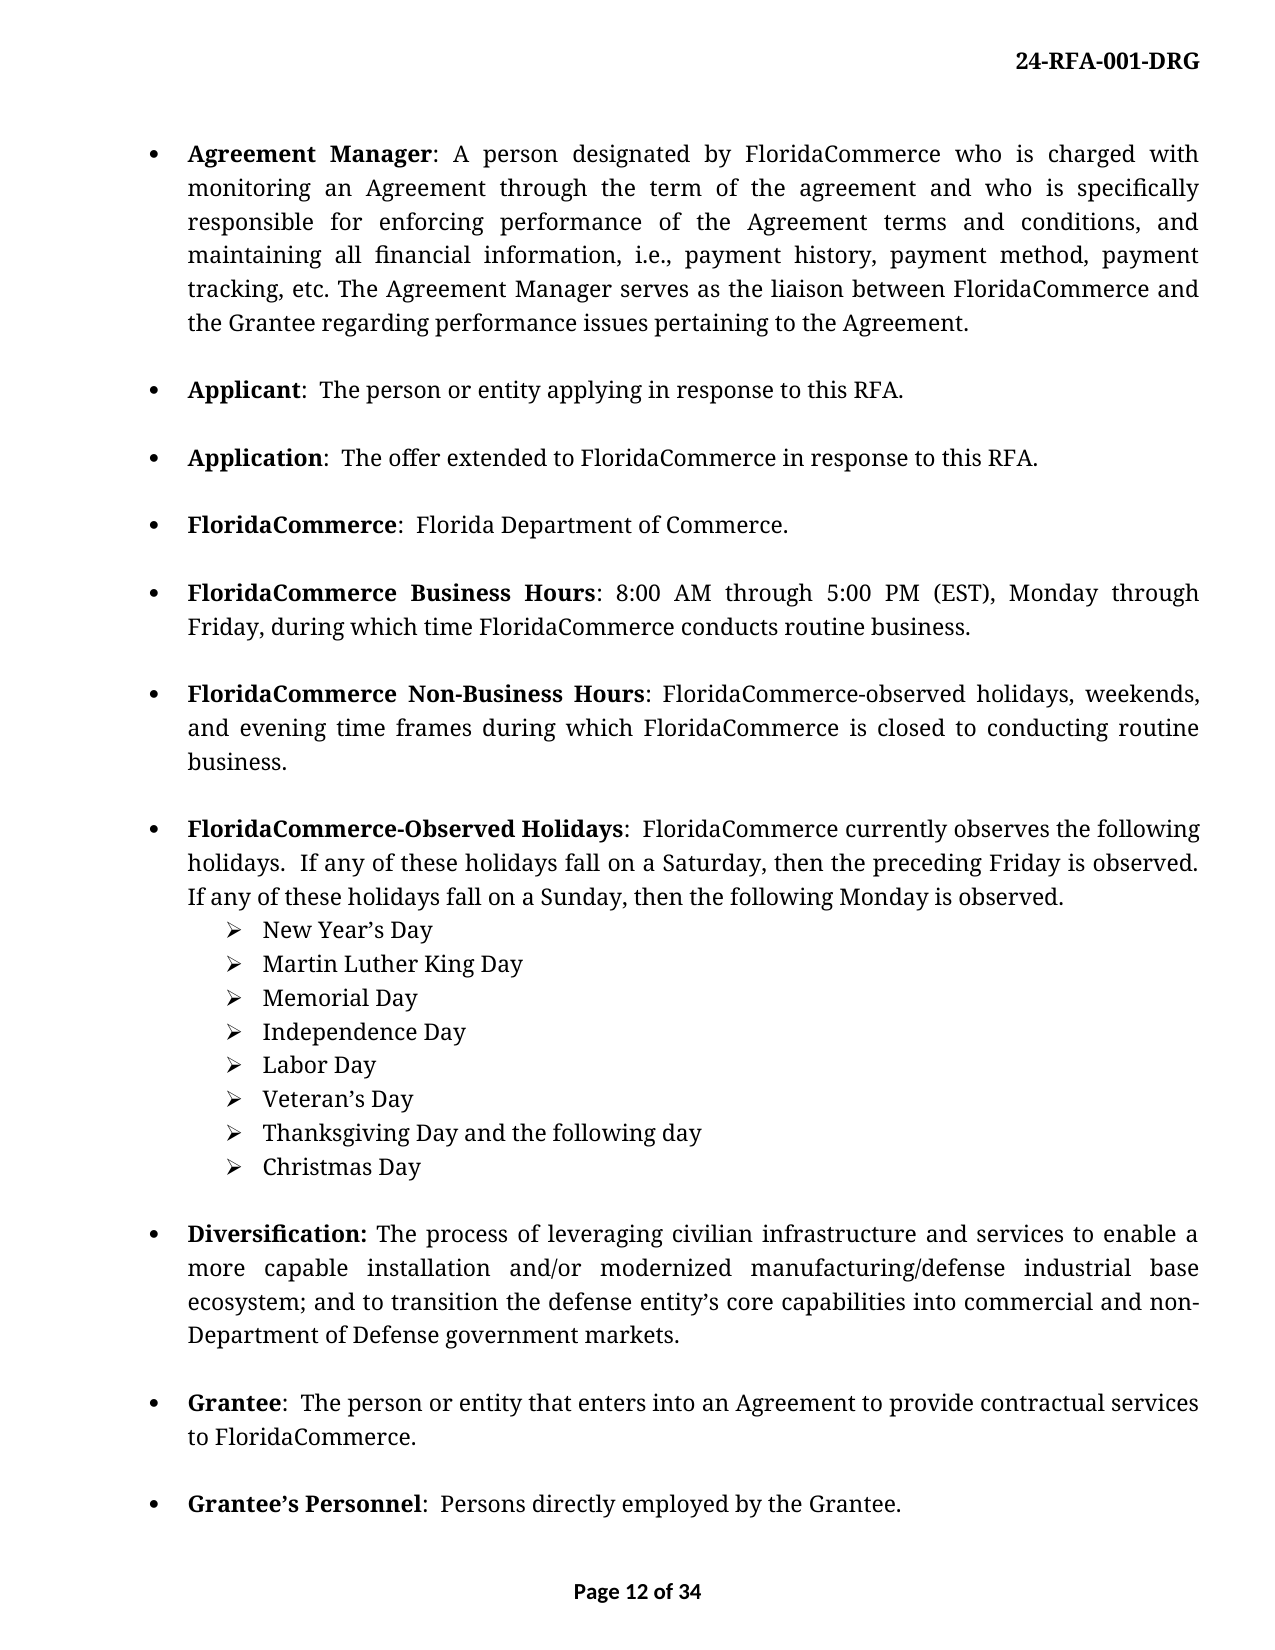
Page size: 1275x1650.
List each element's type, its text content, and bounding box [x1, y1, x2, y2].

list FloridaCommerce Non-Business Hours: FloridaCommerce-observed holidays, weekends, and evening time frames during which FloridaCommerce is closed to conducting routine business. [150, 678, 1200, 777]
list Independence Day [225, 1016, 1200, 1047]
list Applicant: The person or entity applying in response to this RFA. [150, 374, 1200, 406]
list New Year’s Day [225, 914, 1200, 946]
list Application: The offer extended to FloridaCommerce in response to this RFA. [150, 442, 1200, 473]
list FloridaCommerce-Observed Holidays: FloridaCommerce currently observes the following holidays. If any of these holidays fall on a Saturday, then the preceding Friday is observed. If any of these holidays fall on a Sunday, then the following Monday is observed. [150, 813, 1200, 912]
list Grantee’s Personnel: Persons directly employed by the Grantee. [150, 1488, 1200, 1519]
list Diversification: The process of leveraging civilian infrastructure and services to enable a more capable installation and/or modernized manufacturing/defense industrial base ecosystem; and to transition the defense entity’s core capabilities into commercial and non-Department of Defense government markets. [150, 1218, 1200, 1351]
list Veteran’s Day [225, 1083, 1200, 1114]
list FloridaCommerce Business Hours: 8:00 AM through 5:00 PM (EST), Monday through Friday, during which time FloridaCommerce conducts routine business. [150, 577, 1200, 642]
list Martin Luther King Day [225, 948, 1200, 979]
list Thanksgiving Day and the following day [225, 1117, 1200, 1148]
list Agreement Manager: A person designated by FloridaCommerce who is charged with monitoring an Agreement through the term of the agreement and who is specifically responsible for enforcing performance of the Agreement terms and conditions, and maintaining all financial information, i.e., payment history, payment method, payment tracking, etc. The Agreement Manager serves as the liaison between FloridaCommerce and the Grantee regarding performance issues pertaining to the Agreement. [150, 138, 1200, 338]
list Memorial Day [225, 982, 1200, 1013]
list Labor Day [225, 1049, 1200, 1081]
list FloridaCommerce: Florida Department of Commerce. [150, 509, 1200, 541]
list Grantee: The person or entity that enters into an Agreement to provide contractual services to FloridaCommerce. [150, 1387, 1200, 1452]
list Christmas Day [225, 1151, 1200, 1182]
